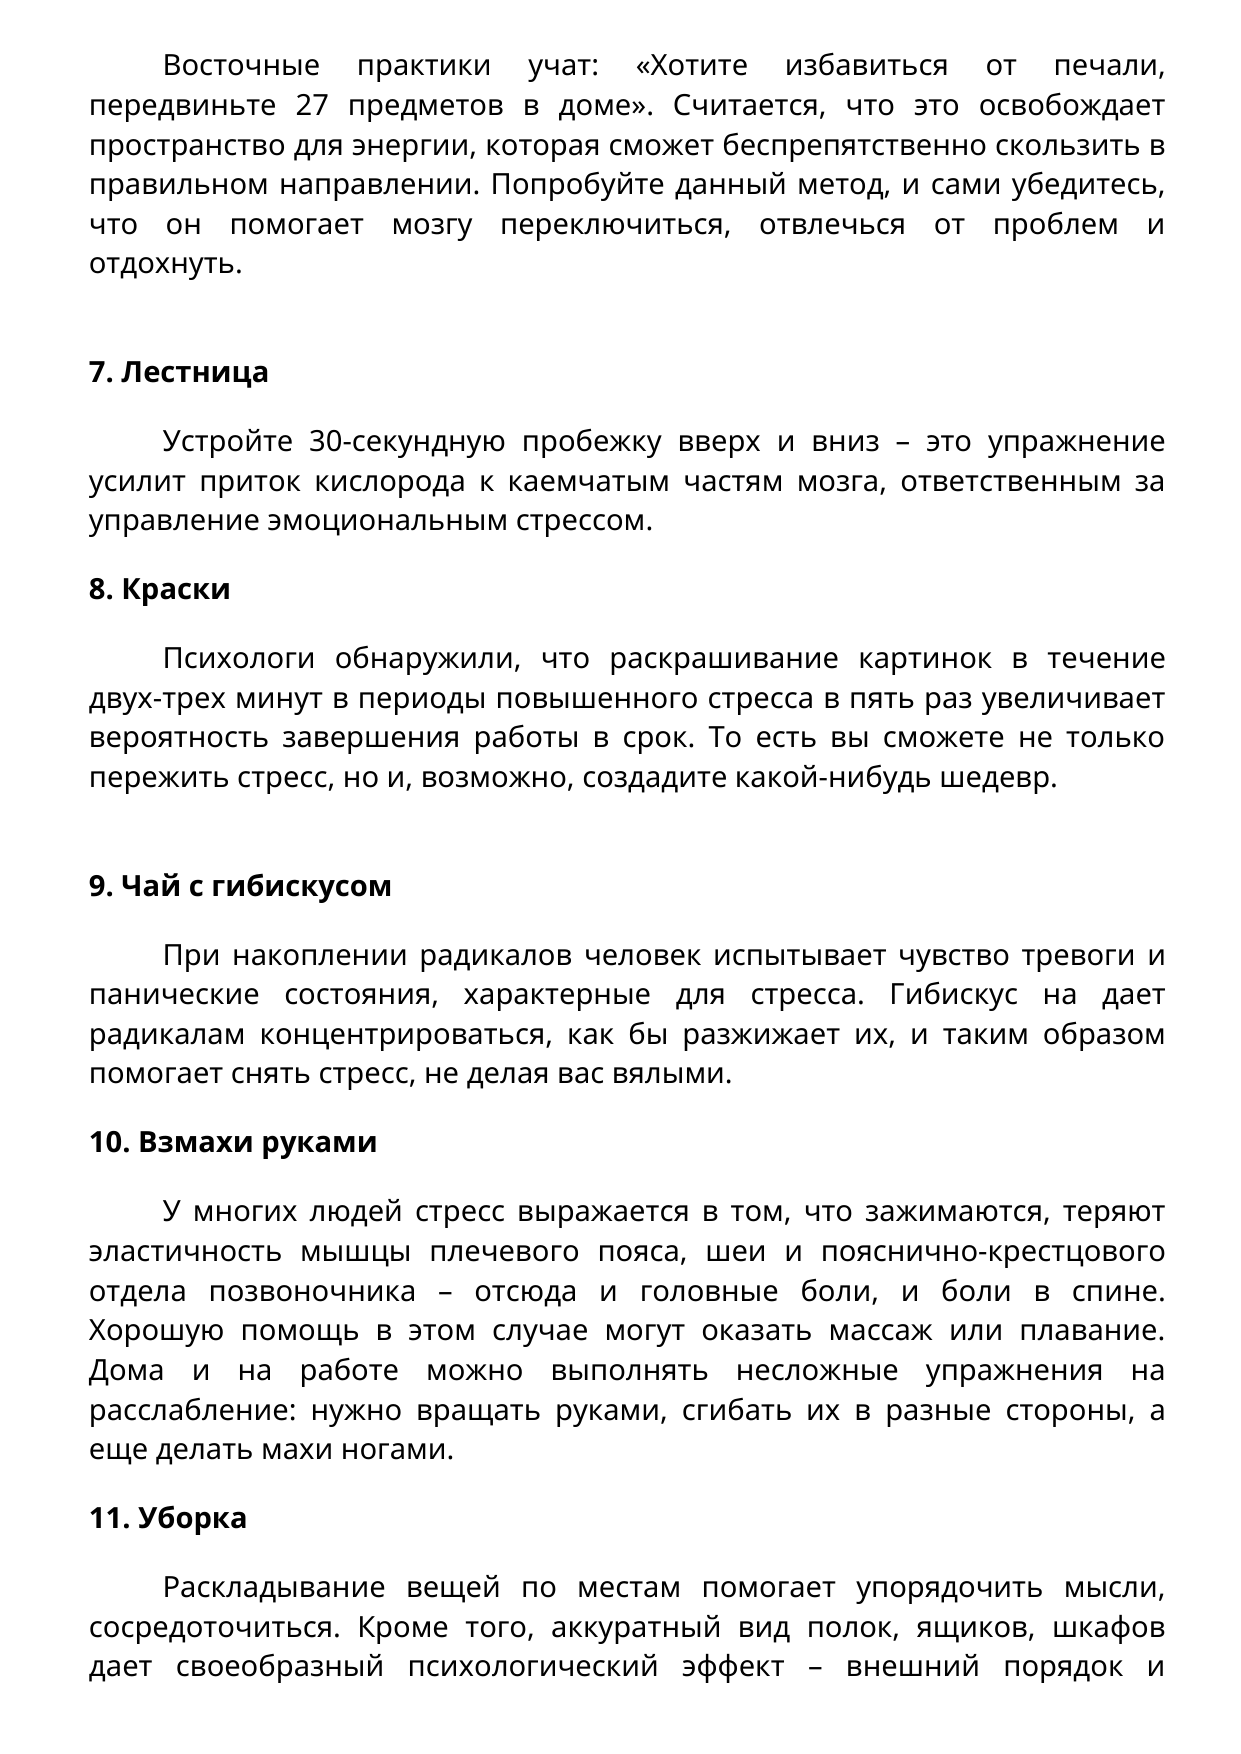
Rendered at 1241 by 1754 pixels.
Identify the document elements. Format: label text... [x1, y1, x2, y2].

text Устройте 30-секундную пробежку вверх и вниз – это упражнение усилит приток кислорода к каемчатым частям мозга, ответственным за управление эмоциональным стрессом. [89, 420, 1167, 539]
text 10. Взмахи руками [89, 1122, 1167, 1161]
text 7. Лестница [89, 312, 1167, 391]
text У многих людей стресс выражается в том, что зажимаются, теряют эластичность мышцы плечевого пояса, шеи и пояснично-крестцового отдела позвоночника – отсюда и головные боли, и боли в спине. Хорошую помощь в этом случае могут оказать массаж или плавание. Дома и на работе можно выполнять несложные упражнения на расслабление: нужно вращать руками, сгибать их в разные стороны, а еще делать махи ногами. [89, 1191, 1167, 1468]
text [89, 1566, 1167, 1685]
text 9. Чай с гибискусом [89, 825, 1167, 904]
text 11. Уборка [89, 1497, 1167, 1537]
text Восточные практики учат: «Хотите избавиться от печали, передвиньте 27 предметов в доме». Считается, что это освобождает пространство для энергии, которая сможет беспрепятственно скользить в правильном направлении. Попробуйте данный метод, и сами убедитесь, что он помогает мозгу переключиться, отвлечься от проблем и отдохнуть. [89, 44, 1167, 282]
text Психологи обнаружили, что раскрашивание картинок в течение двух-трех минут в периоды повышенного стресса в пять раз увеличивает вероятность завершения работы в срок. То есть вы сможете не только пережить стресс, но и, возможно, создадите какой-нибудь шедевр. [89, 637, 1167, 796]
text 8. Краски [89, 568, 1167, 608]
text При накоплении радикалов человек испытывает чувство тревоги и панические состояния, характерные для стресса. Гибискус на дает радикалам концентрироваться, как бы разжижает их, и таким образом помогает снять стресс, не делая вас вялыми. [89, 934, 1167, 1092]
